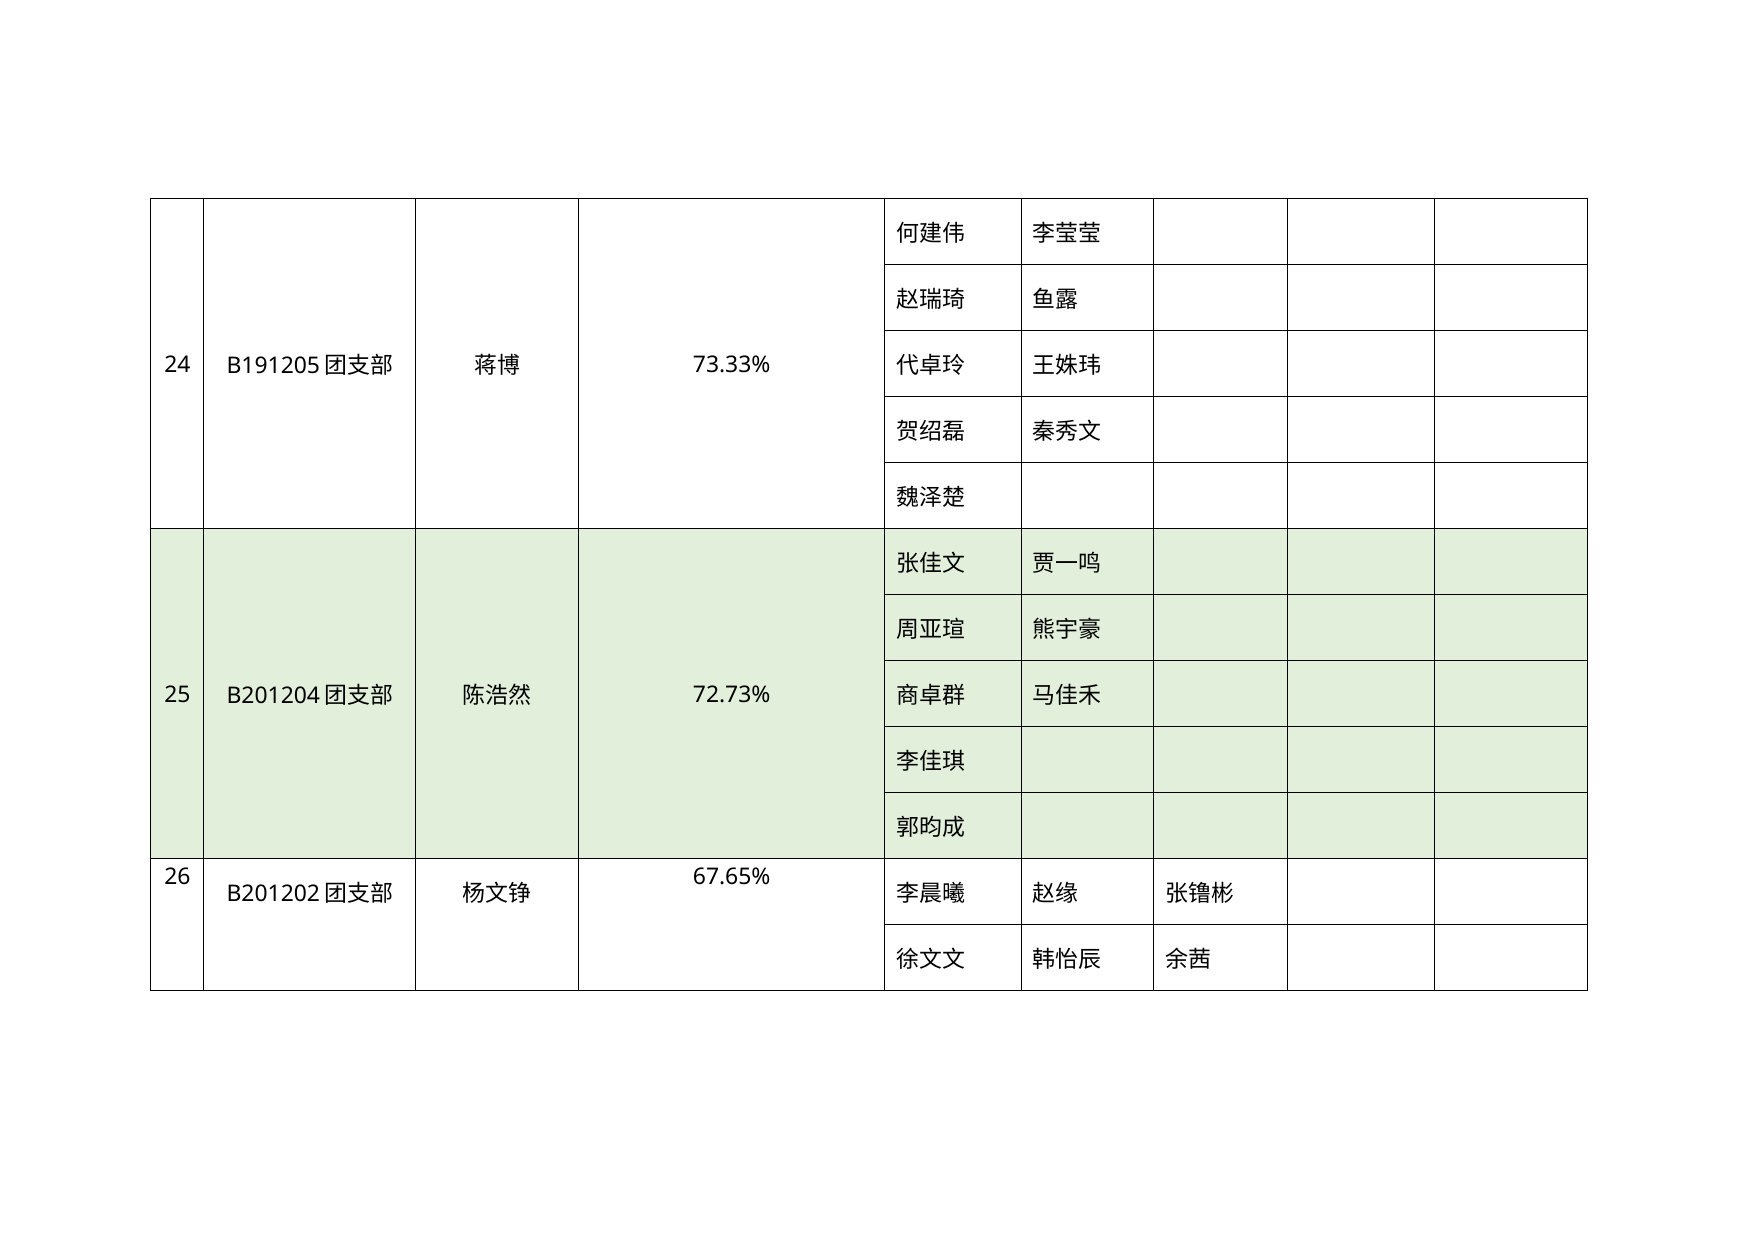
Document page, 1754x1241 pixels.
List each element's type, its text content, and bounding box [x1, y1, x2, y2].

table_cell 代卓玲 [885, 331, 1021, 396]
table_cell [1288, 331, 1434, 396]
table_cell [1435, 793, 1587, 858]
table_cell [1154, 595, 1287, 660]
table_cell B201204团支部 [204, 529, 415, 858]
table_cell 马佳禾 [1022, 661, 1153, 726]
table_cell 韩怡辰 [1022, 925, 1153, 990]
table_cell 李佳琪 [885, 727, 1021, 792]
table_cell [1288, 925, 1434, 990]
table_cell [1288, 265, 1434, 330]
table_cell [1288, 661, 1434, 726]
table_cell [1435, 463, 1587, 528]
table_cell [1154, 661, 1287, 726]
table_cell 赵瑞琦 [885, 265, 1021, 330]
table_cell [1022, 727, 1153, 792]
table_cell B201202团支部 [204, 859, 415, 990]
table_cell 秦秀文 [1022, 397, 1153, 462]
table_cell 张镥彬 [1154, 859, 1287, 924]
table_cell 72.73% [579, 529, 884, 858]
table_cell 陈浩然 [416, 529, 578, 858]
table_cell 徐文文 [885, 925, 1021, 990]
table_cell [1288, 793, 1434, 858]
table_cell [1154, 331, 1287, 396]
table_cell 魏泽楚 [885, 463, 1021, 528]
table_cell [1435, 397, 1587, 462]
table_cell [1288, 463, 1434, 528]
table_cell [1435, 595, 1587, 660]
table_cell [1435, 661, 1587, 726]
table_cell 67.65% [579, 859, 884, 990]
table_cell [1154, 727, 1287, 792]
table_cell [1154, 265, 1287, 330]
table_cell 熊宇豪 [1022, 595, 1153, 660]
table_cell 余茜 [1154, 925, 1287, 990]
table_cell 何建伟 [885, 199, 1021, 264]
table_cell [1288, 397, 1434, 462]
table_cell 蒋博 [416, 199, 578, 528]
table_cell [1288, 199, 1434, 264]
table_cell 24 [151, 199, 203, 528]
table_cell [1435, 265, 1587, 330]
table_cell [1288, 727, 1434, 792]
table_cell B191205团支部 [204, 199, 415, 528]
table_cell 鱼露 [1022, 265, 1153, 330]
table_cell [1288, 859, 1434, 924]
table_cell 赵缘 [1022, 859, 1153, 924]
table_cell 李莹莹 [1022, 199, 1153, 264]
table_cell [1154, 463, 1287, 528]
table_cell 26 [151, 859, 203, 990]
table_cell 贺绍磊 [885, 397, 1021, 462]
table_cell [1435, 859, 1587, 924]
table_cell 商卓群 [885, 661, 1021, 726]
table_cell [1022, 463, 1153, 528]
table_cell 张佳文 [885, 529, 1021, 594]
table_cell [1022, 793, 1153, 858]
table_cell 周亚瑄 [885, 595, 1021, 660]
table_cell [1154, 529, 1287, 594]
table_cell 李晨曦 [885, 859, 1021, 924]
table_cell 杨文铮 [416, 859, 578, 990]
table_cell [1435, 199, 1587, 264]
table_cell [1288, 529, 1434, 594]
table_cell [1154, 199, 1287, 264]
table_cell 王姝玮 [1022, 331, 1153, 396]
table_cell 贾一鸣 [1022, 529, 1153, 594]
table_cell [1154, 793, 1287, 858]
table_cell [1435, 331, 1587, 396]
table_cell 73.33% [579, 199, 884, 528]
table_cell [1435, 727, 1587, 792]
table_cell [1435, 529, 1587, 594]
table_cell 郭昀成 [885, 793, 1021, 858]
table_cell [1154, 397, 1287, 462]
table_cell [1288, 595, 1434, 660]
table_cell 25 [151, 529, 203, 858]
table_cell [1435, 925, 1587, 990]
